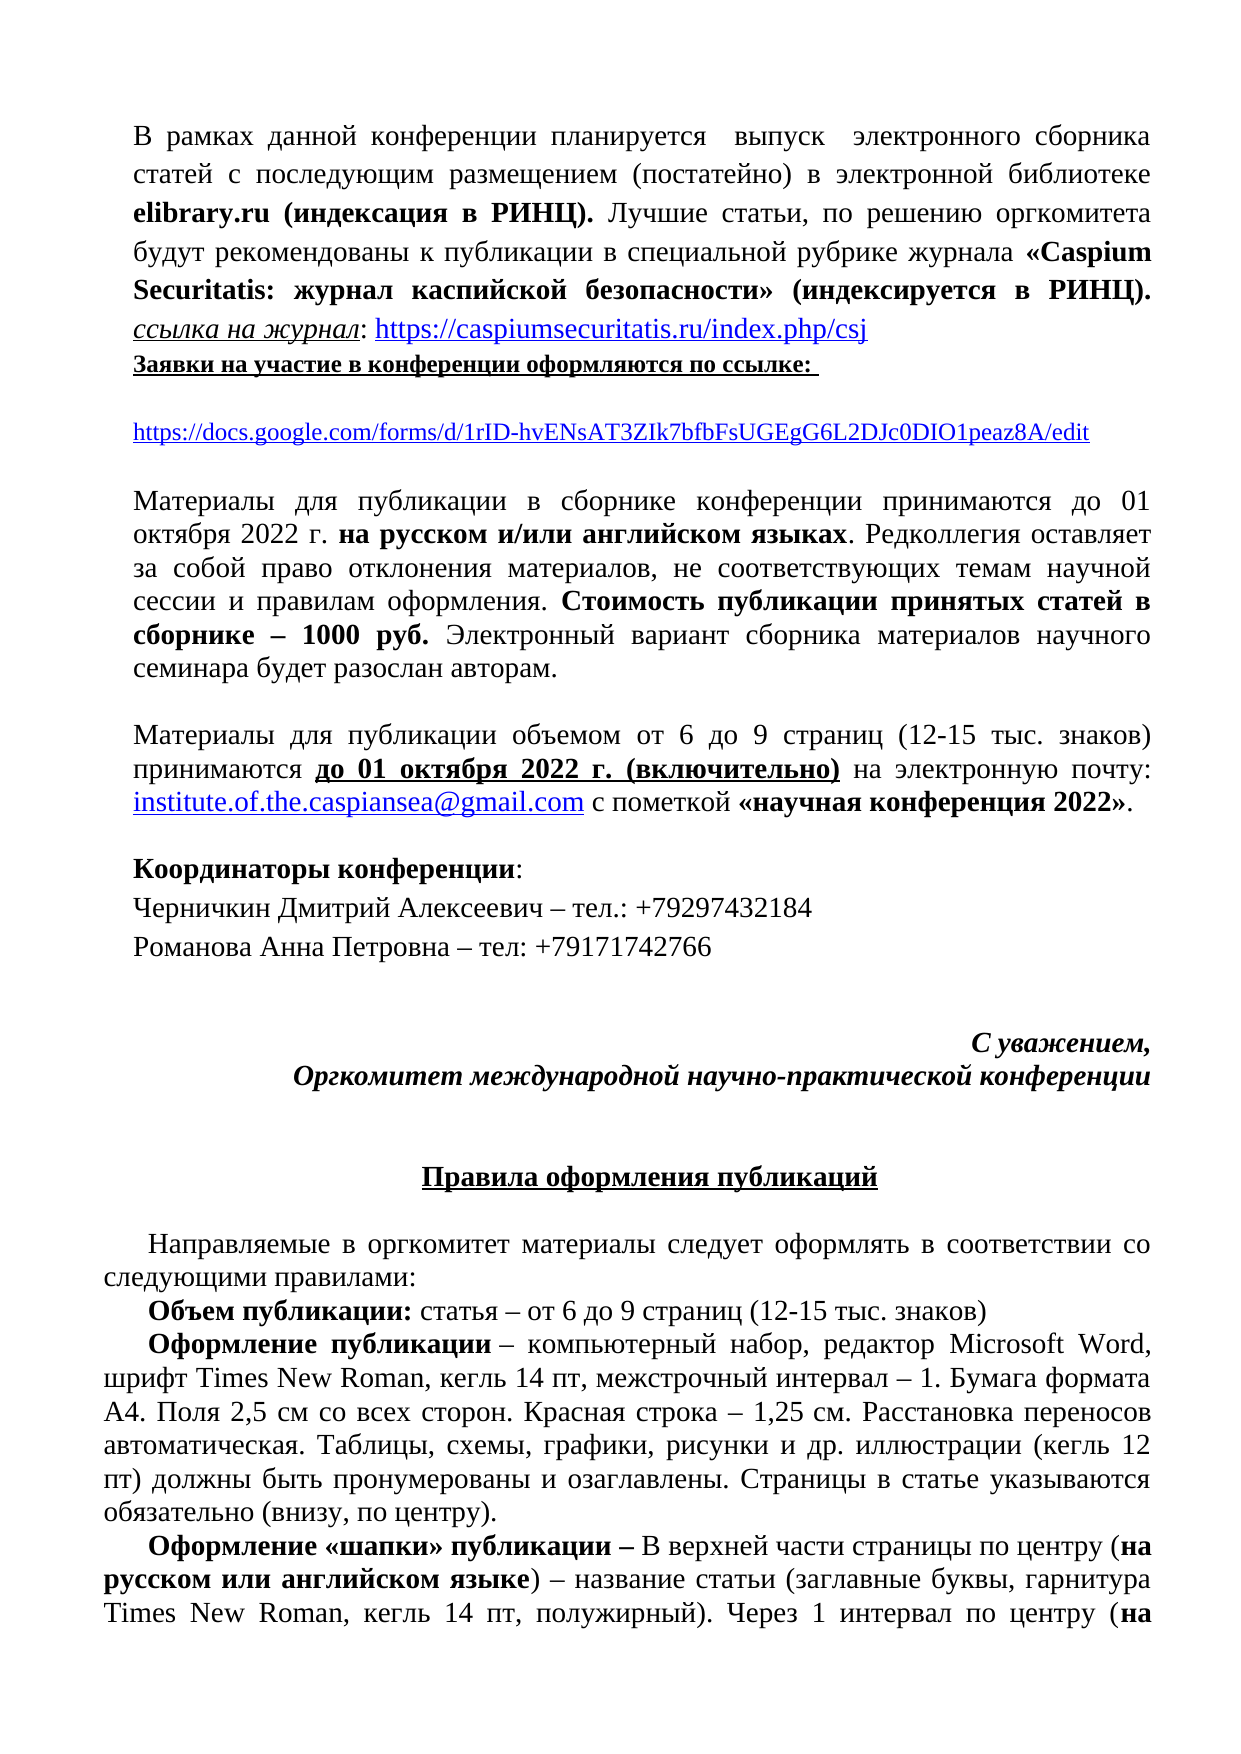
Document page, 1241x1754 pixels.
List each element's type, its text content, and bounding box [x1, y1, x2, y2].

text Оргкомитет международной научно-практической конференции [103, 1058, 1152, 1092]
text Романова Анна Петровна – тел: +79171742766 [133, 929, 1152, 962]
list В рамках данной конференции планируется выпуск электронного сборника статей с последующим размещением (постатейно) в электронной библиотеке elibrary.ru (индексация в РИНЦ). Лучшие статьи, по решению оргкомитета будут рекомендованы к публикации в специальной рубрике журнала «Caspium Securitatis: журнал каспийской безопасности» (индексируется в РИНЦ). ссылка на журнал: https://caspiumsecuritatis.ru/index.php/csj [133, 118, 1152, 344]
text Правила оформления публикаций [103, 1159, 1152, 1192]
text Материалы для публикации в сборнике конференции принимаются до 01 октября 2022 г. на русском и/или английском языках. Редколлегия оставляет за собой право отклонения материалов, не соответствующих темам научной сессии и правилам оформления. Стоимость публикации принятых статей в сборнике – 1000 руб. Электронный вариант сборника материалов научного семинара будет разослан авторам. [133, 483, 1152, 684]
text Оформление публикации – компьютерный набор, редактор Microsoft Word, шрифт Times New Roman, кегль 14 пт, межстрочный интервал – 1. Бумага формата А4. Поля 2,5 см со всех сторон. Красная строка – 1,25 см. Расстановка переносов автоматическая. Таблицы, схемы, графики, рисунки и др. иллюстрации (кегль 12 пт) должны быть пронумерованы и озаглавлены. Страницы в статье указываются обязательно (внизу, по центру). [103, 1327, 1152, 1528]
text Материалы для публикации объемом от 6 до 9 страниц (12-15 тыс. знаков) принимаются до 01 октября 2022 г. (включительно) на электронную почту: institute.of.the.caspiansea@gmail.com с пометкой «научная конференция 2022». [133, 717, 1152, 818]
text Координаторы конференции: [133, 852, 1152, 885]
text Объем публикации: статья – от 6 до 9 страниц (12-15 тыс. знаков) [103, 1293, 1152, 1327]
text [103, 1528, 1152, 1628]
list https://docs.google.com/forms/d/1rID-hvENsAT3ZIk7bfbFsUGEgG6L2DJc0DIO1peaz8A/edit [133, 417, 1152, 445]
text Заявки на участие в конференции оформляются по ссылке: [103, 349, 1152, 378]
text Черничкин Дмитрий Алексеевич – тел.: +79297432184 [133, 890, 1152, 924]
text С уважением, [103, 1025, 1152, 1058]
text Направляемые в оргкомитет материалы следует оформлять в соответствии со следующими правилами: [103, 1226, 1152, 1293]
